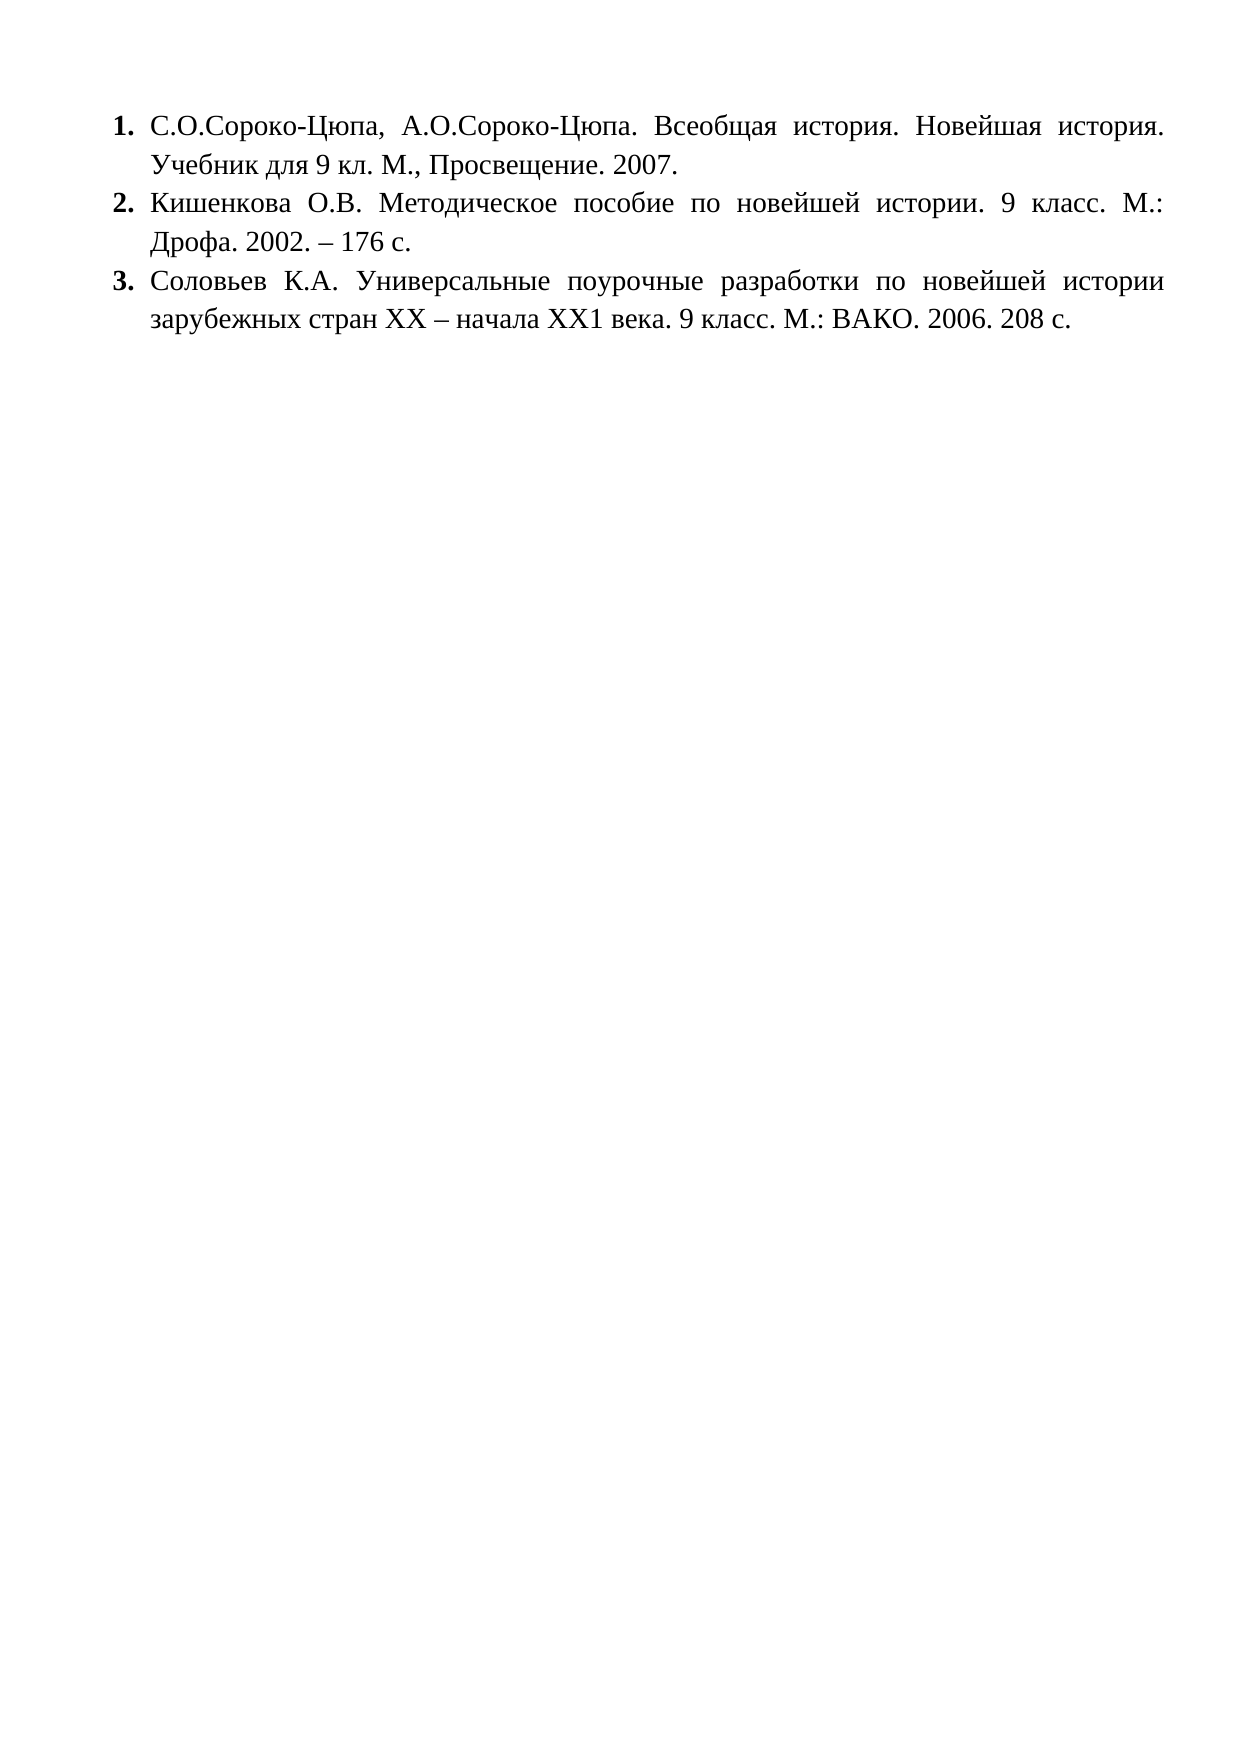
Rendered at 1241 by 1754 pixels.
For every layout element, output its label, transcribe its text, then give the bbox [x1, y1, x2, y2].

list Соловьев К.А. Универсальные поурочные разработки по новейшей истории зарубежных стран ХХ – начала ХХ1 века. 9 класс. М.: ВАКО. 2006. 208 с. [112, 263, 1165, 335]
list С.О.Сороко-Цюпа, А.О.Сороко-Цюпа. Всеобщая история. Новейшая история. Учебник для 9 кл. М., Просвещение. 2007. [112, 108, 1165, 181]
list Кишенкова О.В. Методическое пособие по новейшей истории. 9 класс. М.: Дрофа. 2002. – 176 с. [112, 186, 1165, 258]
